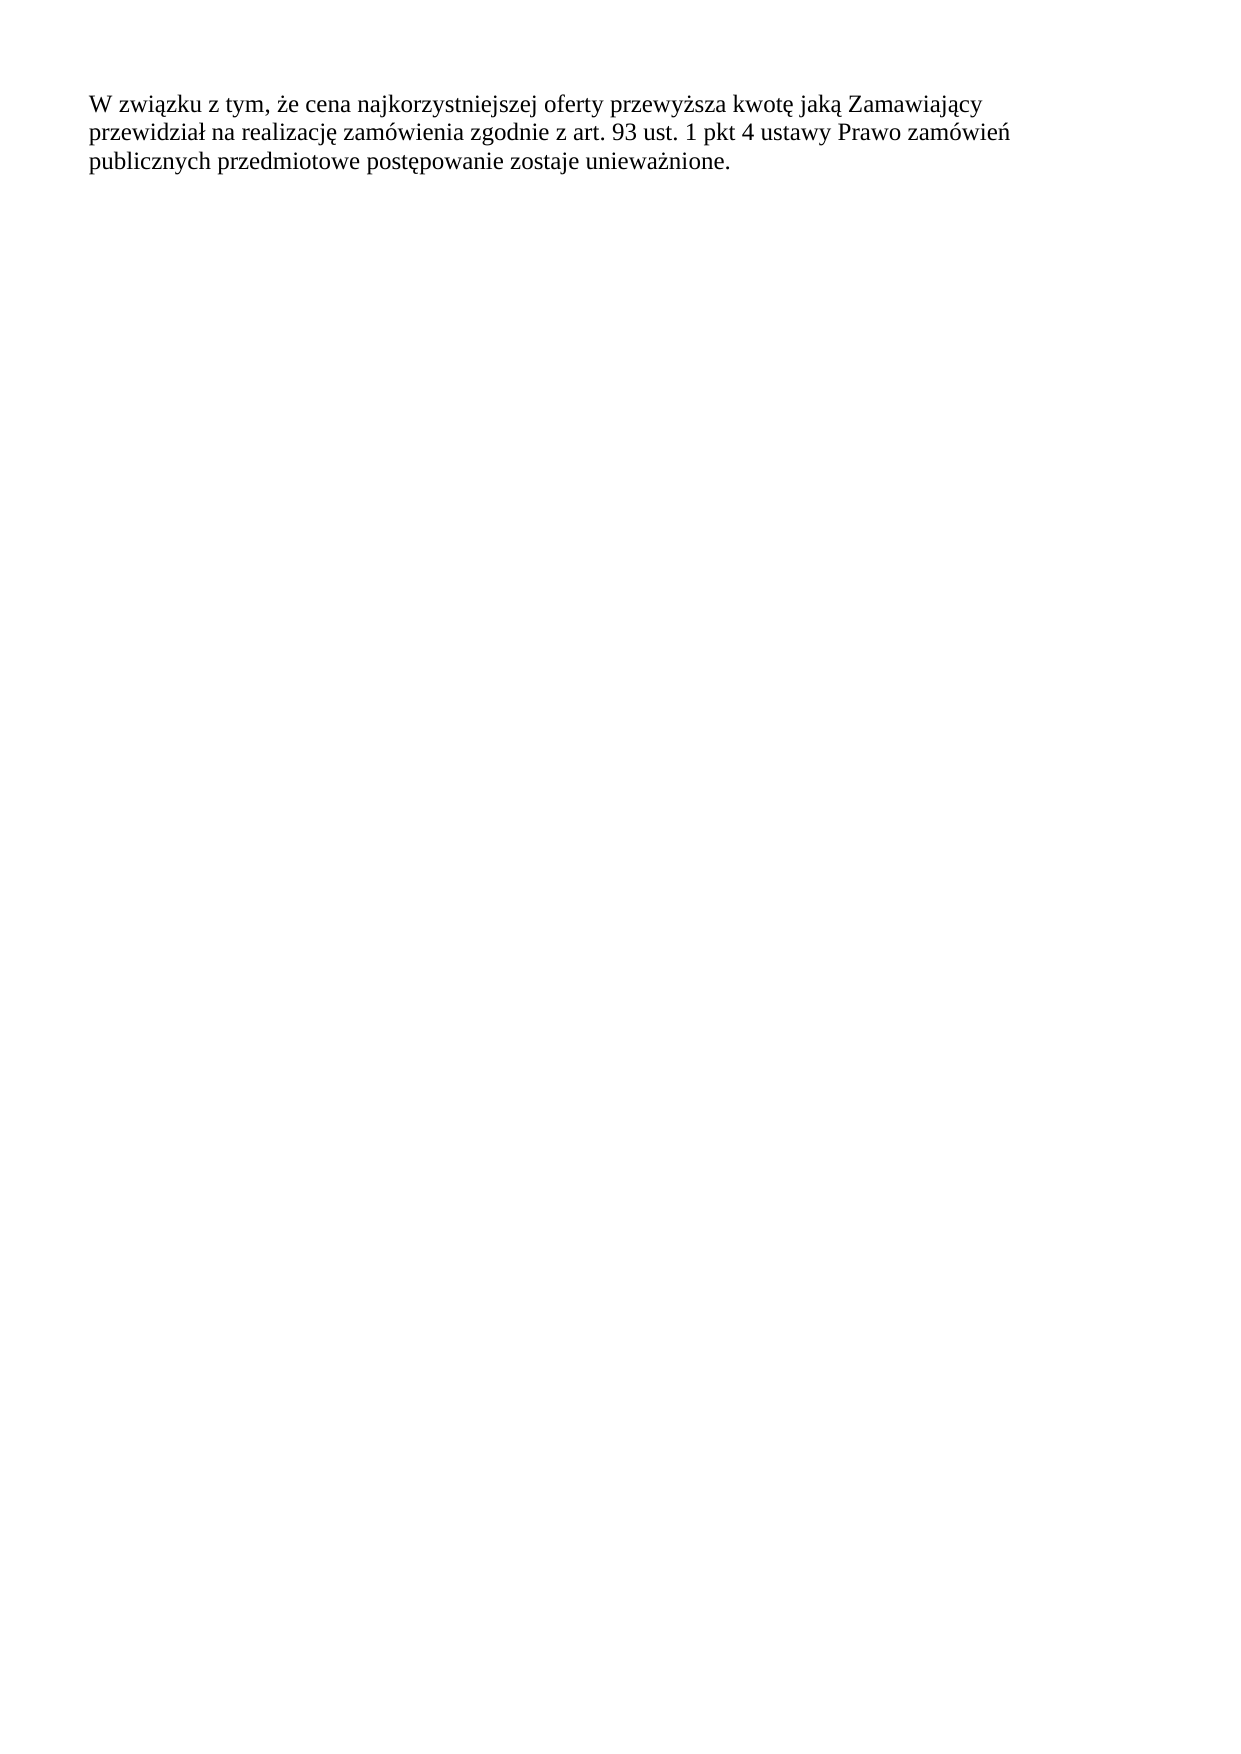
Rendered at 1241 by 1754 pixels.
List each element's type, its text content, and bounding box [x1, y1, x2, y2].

text W związku z tym, że cena najkorzystniejszej oferty przewyższa kwotę jaką Zamawiający przewidział na realizację zamówienia zgodnie z art. 93 ust. 1 pkt 4 ustawy Prawo zamówień publicznych przedmiotowe postępowanie zostaje unieważnione. [89, 89, 1092, 175]
